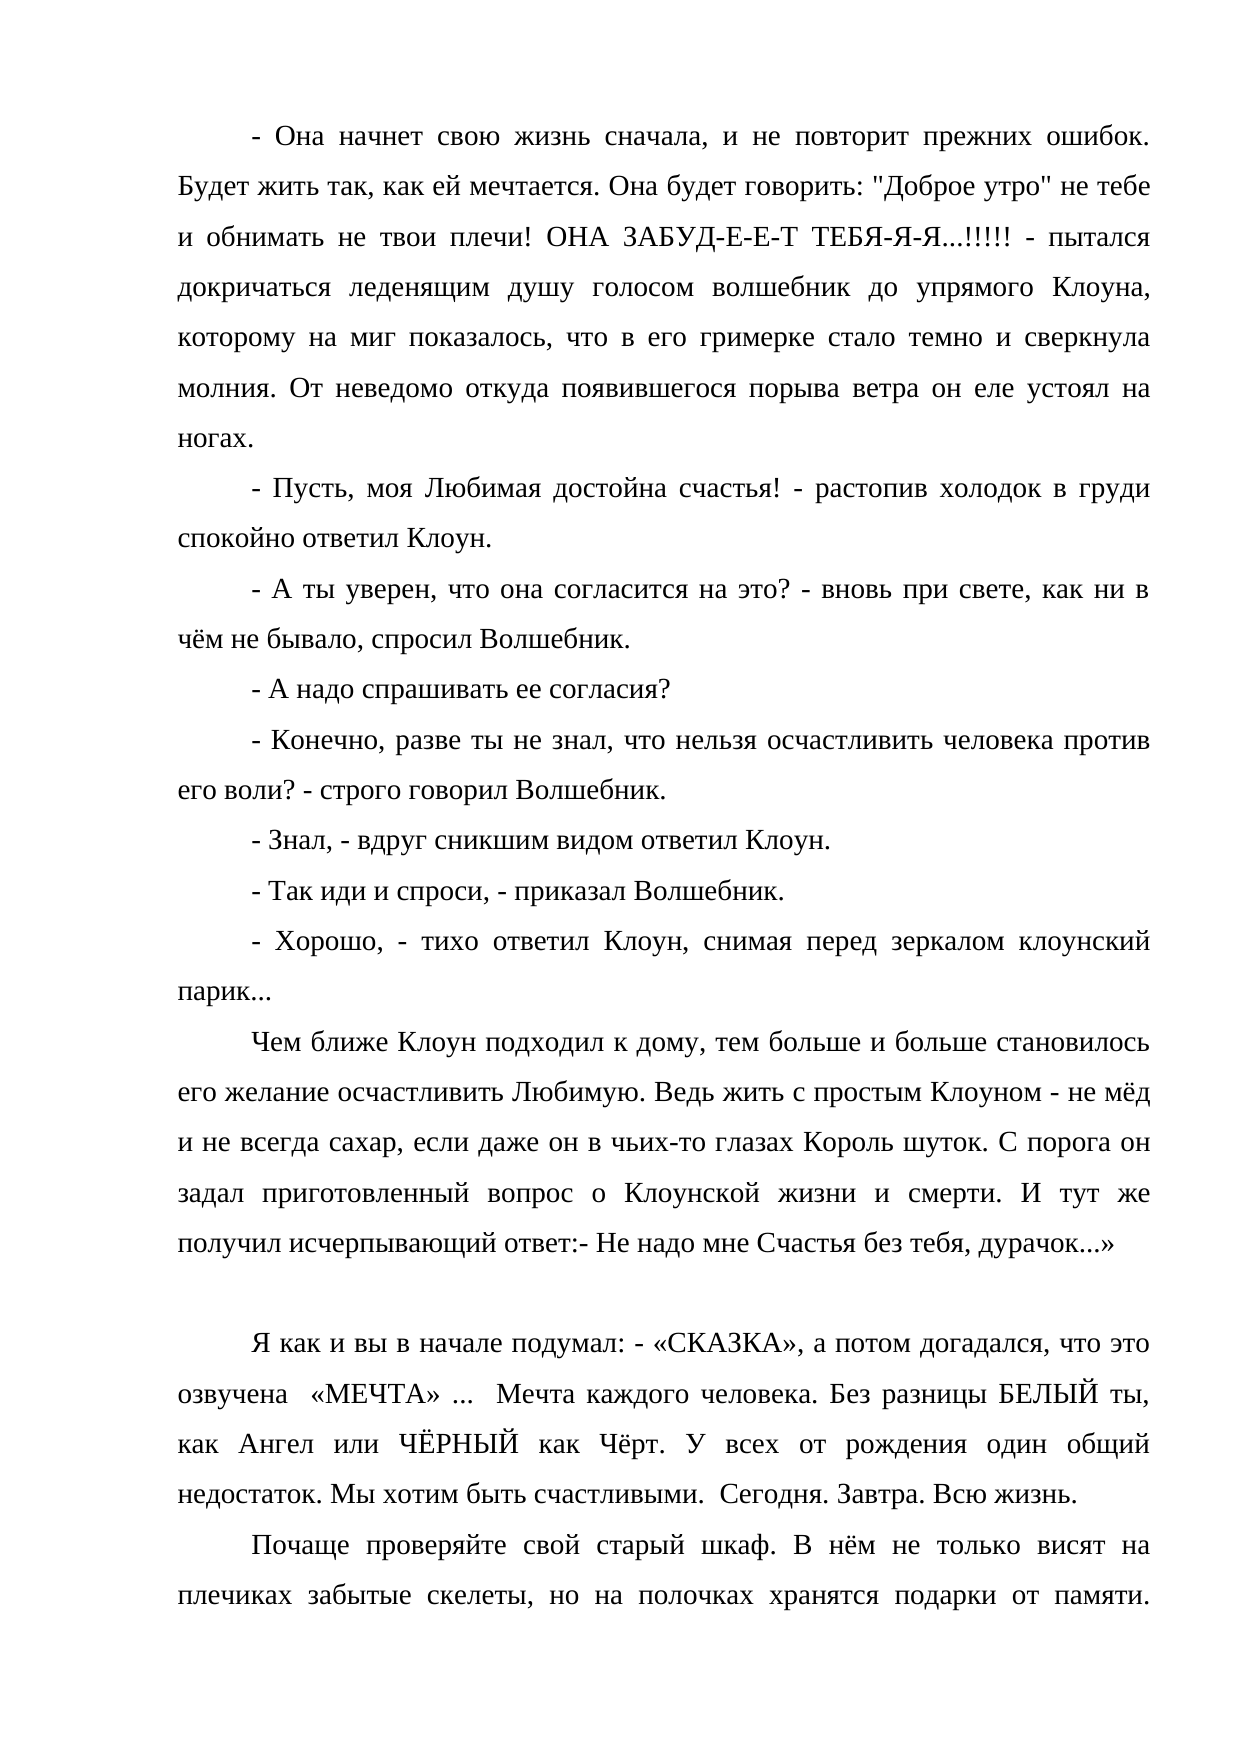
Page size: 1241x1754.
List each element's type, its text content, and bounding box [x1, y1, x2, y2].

text - Знал, - вдруг сникшим видом ответил Клоун. [177, 822, 1152, 856]
text - А надо спрашивать ее согласия? [177, 672, 1152, 705]
text - Конечно, разве ты не знал, что нельзя осчастливить человека против его воли? - строго говорил Волшебник. [177, 722, 1152, 806]
text Чем ближе Клоун подходил к дому, тем больше и больше становилось его желание осчастливить Любимую. Ведь жить с простым Клоуном - не мёд и не всегда сахар, если даже он в чьих-то глазах Король шуток. С порога он задал приготовленный вопрос о Клоунской жизни и смерти. И тут же получил исчерпывающий ответ:- Не надо мне Счастья без тебя, дурачок...» [177, 1024, 1152, 1258]
text - Так иди и спроси, - приказал Волшебник. [177, 873, 1152, 906]
text - Хорошо, - тихо ответил Клоун, снимая перед зеркалом клоунский парик... [177, 923, 1152, 1007]
text Я как и вы в начале подумал: - «СКАЗКА», а потом догадался, что это озвучена «МЕЧТА» ... Мечта каждого человека. Без разницы БЕЛЫЙ ты, как Ангел или ЧЁРНЫЙ как Чёрт. У всех от рождения один общий недостаток. Мы хотим быть счастливыми. Сегодня. Завтра. Всю жизнь. [177, 1326, 1152, 1510]
text - А ты уверен, что она согласится на это? - вновь при свете, как ни в чём не бывало, спросил Волшебник. [177, 571, 1152, 655]
text - Она начнет свою жизнь сначала, и не повторит прежних ошибок. Будет жить так, как ей мечтается. Она будет говорить: "Доброе утро" не тебе и обнимать не твои плечи! ОНА ЗАБУД-Е-Е-Т ТЕБЯ-Я-Я...!!!!! - пытался докричаться леденящим душу голосом волшебник до упрямого Клоуна, которому на миг показалось, что в его гримерке стало темно и сверкнула молния. От неведомо откуда появившегося порыва ветра он еле устоял на ногах. [177, 118, 1152, 453]
text - Пусть, моя Любимая достойна счастья! - растопив холодок в груди спокойно ответил Клоун. [177, 470, 1152, 554]
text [177, 1527, 1152, 1611]
